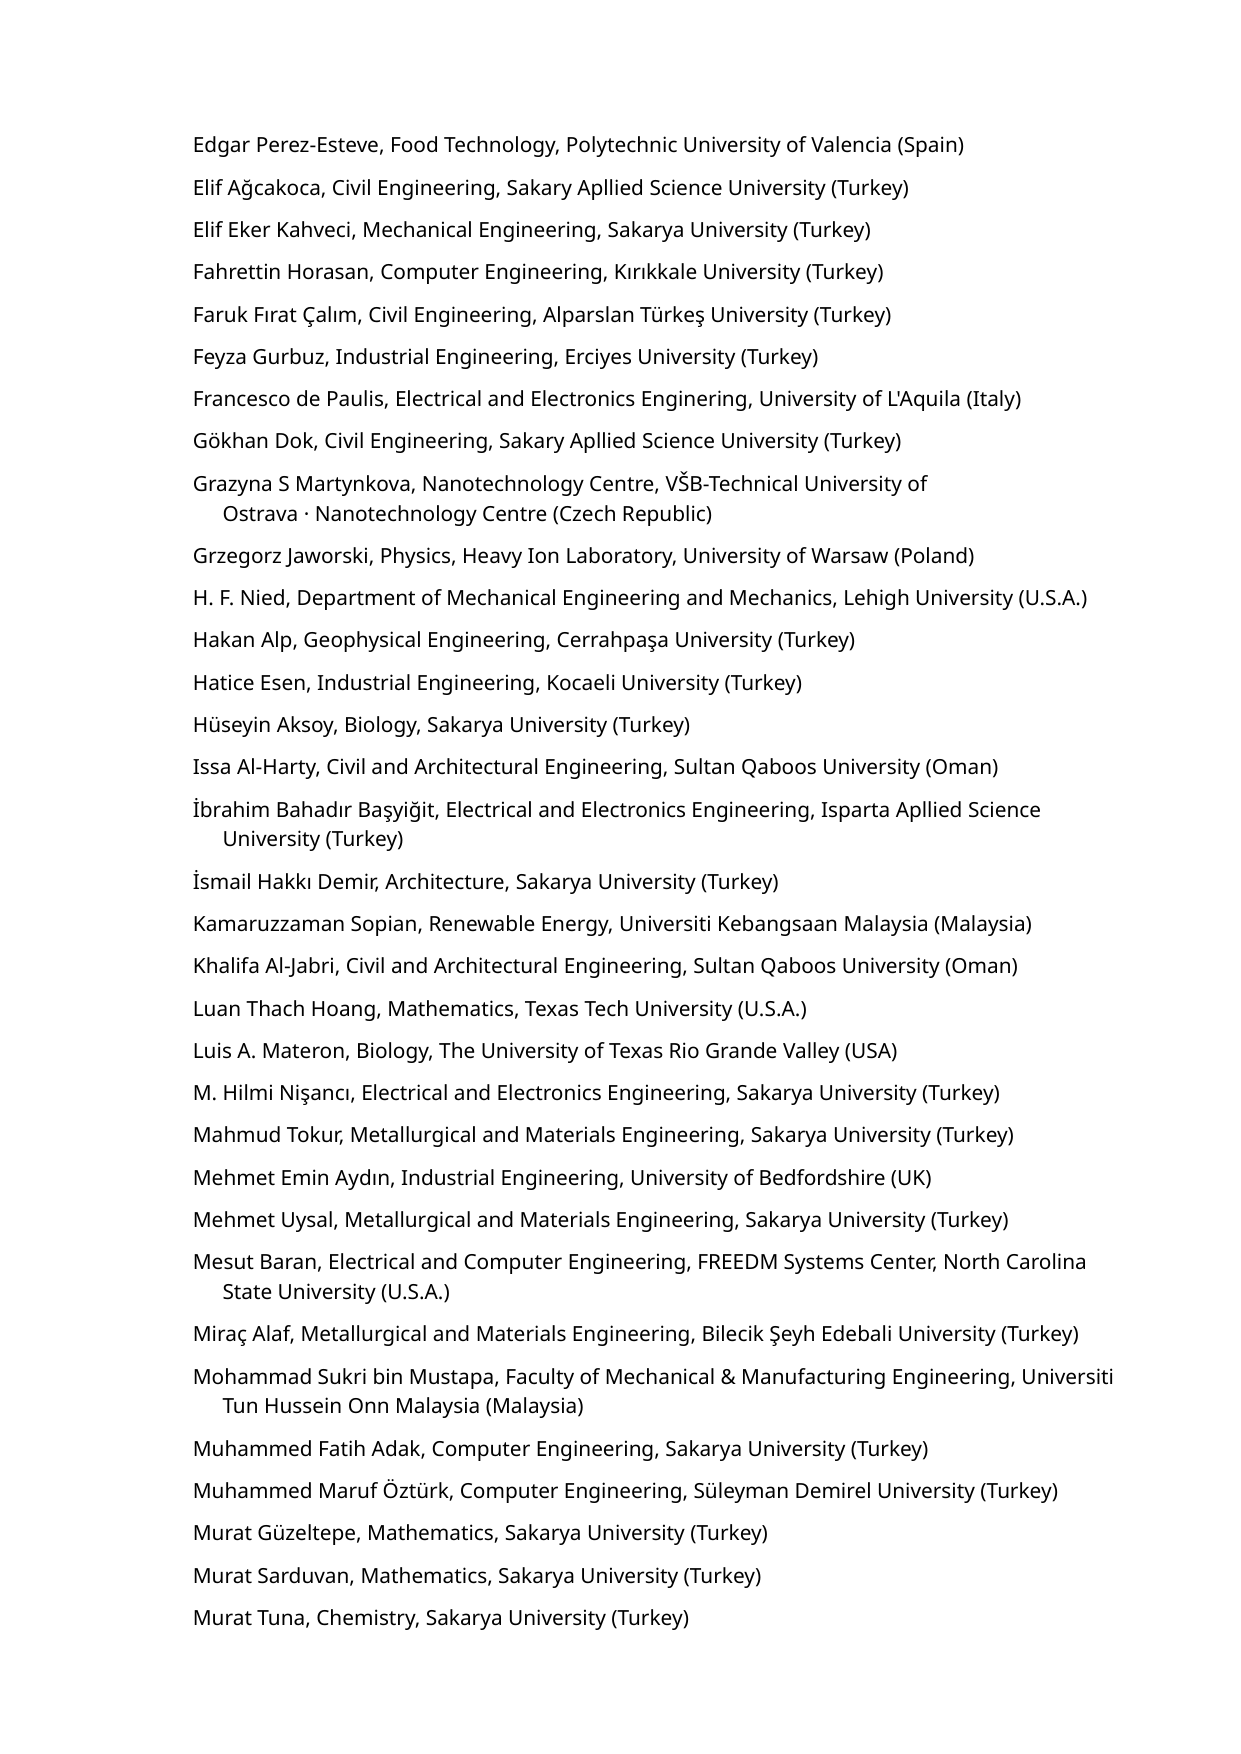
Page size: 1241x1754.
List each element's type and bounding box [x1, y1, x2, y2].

table_cell [177, 118, 1121, 1633]
